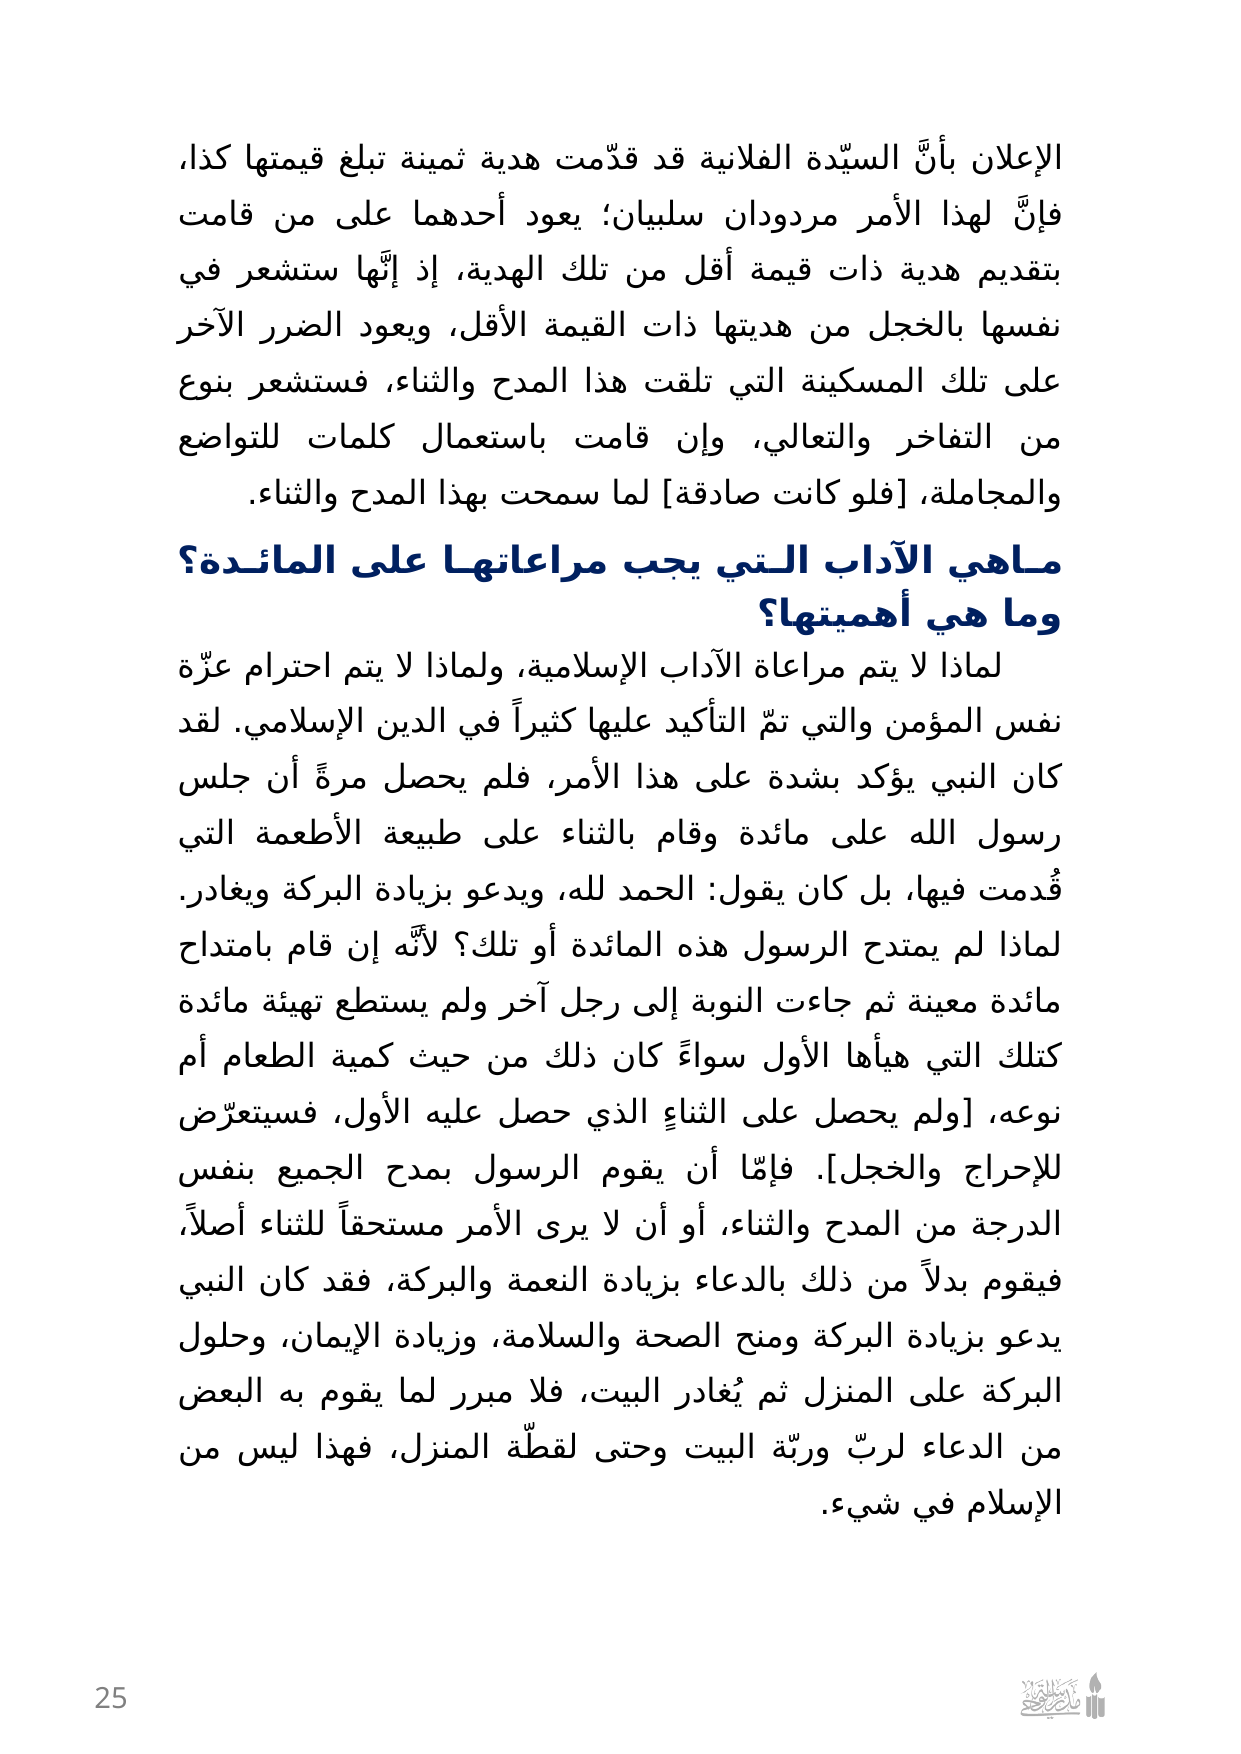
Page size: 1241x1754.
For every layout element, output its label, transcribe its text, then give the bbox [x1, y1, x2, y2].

title ماهي الآداب التي يجب مراعاتها على المائدة؟ وما هي أهميتها؟ [177, 539, 1063, 635]
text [177, 136, 1063, 527]
picture [1020, 1672, 1105, 1719]
text لماذا لا يتم مراعاة الآداب الإسلامية، ولماذا لا يتم احترام عزّة نفس المؤمن والتي تمّ التأكيد عليها كثيراً في الدين الإسلامي. لقد كان النبي يؤكد بشدة على هذا الأمر، فلم يحصل مرةً أن جلس رسول الله على مائدة وقام بالثناء على طبيعة الأطعمة التي قُدمت فيها، بل كان يقول: الحمد لله، ويدعو بزيادة البركة ويغادر. لماذا لم يمتدح الرسول هذه المائدة أو تلك؟ لأنَّه إن قام بامتداح مائدة معينة ثم جاءت النوبة إلى رجل آخر ولم يستطع تهيئة مائدة كتلك التي هيأها الأول سواءً كان ذلك من حيث كمية الطعام أم نوعه، [ولم يحصل على الثناءٍ الذي حصل عليه الأول، فسيتعرّض للإحراج والخجل]. فإمّا أن يقوم الرسول بمدح الجميع بنفس الدرجة من المدح والثناء، أو أن لا يرى الأمر مستحقاً للثناء أصلاً، فيقوم بدلاً من ذلك بالدعاء بزيادة النعمة والبركة، فقد كان النبي يدعو بزيادة البركة ومنح الصحة والسلامة، وزيادة الإيمان، وحلول البركة على المنزل ثم يُغادر البيت، فلا مبرر لما يقوم به البعض من الدعاء لربّ وربّة البيت وحتى لقطّة المنزل، فهذا ليس من الإسلام في شيء. [177, 644, 1063, 1537]
